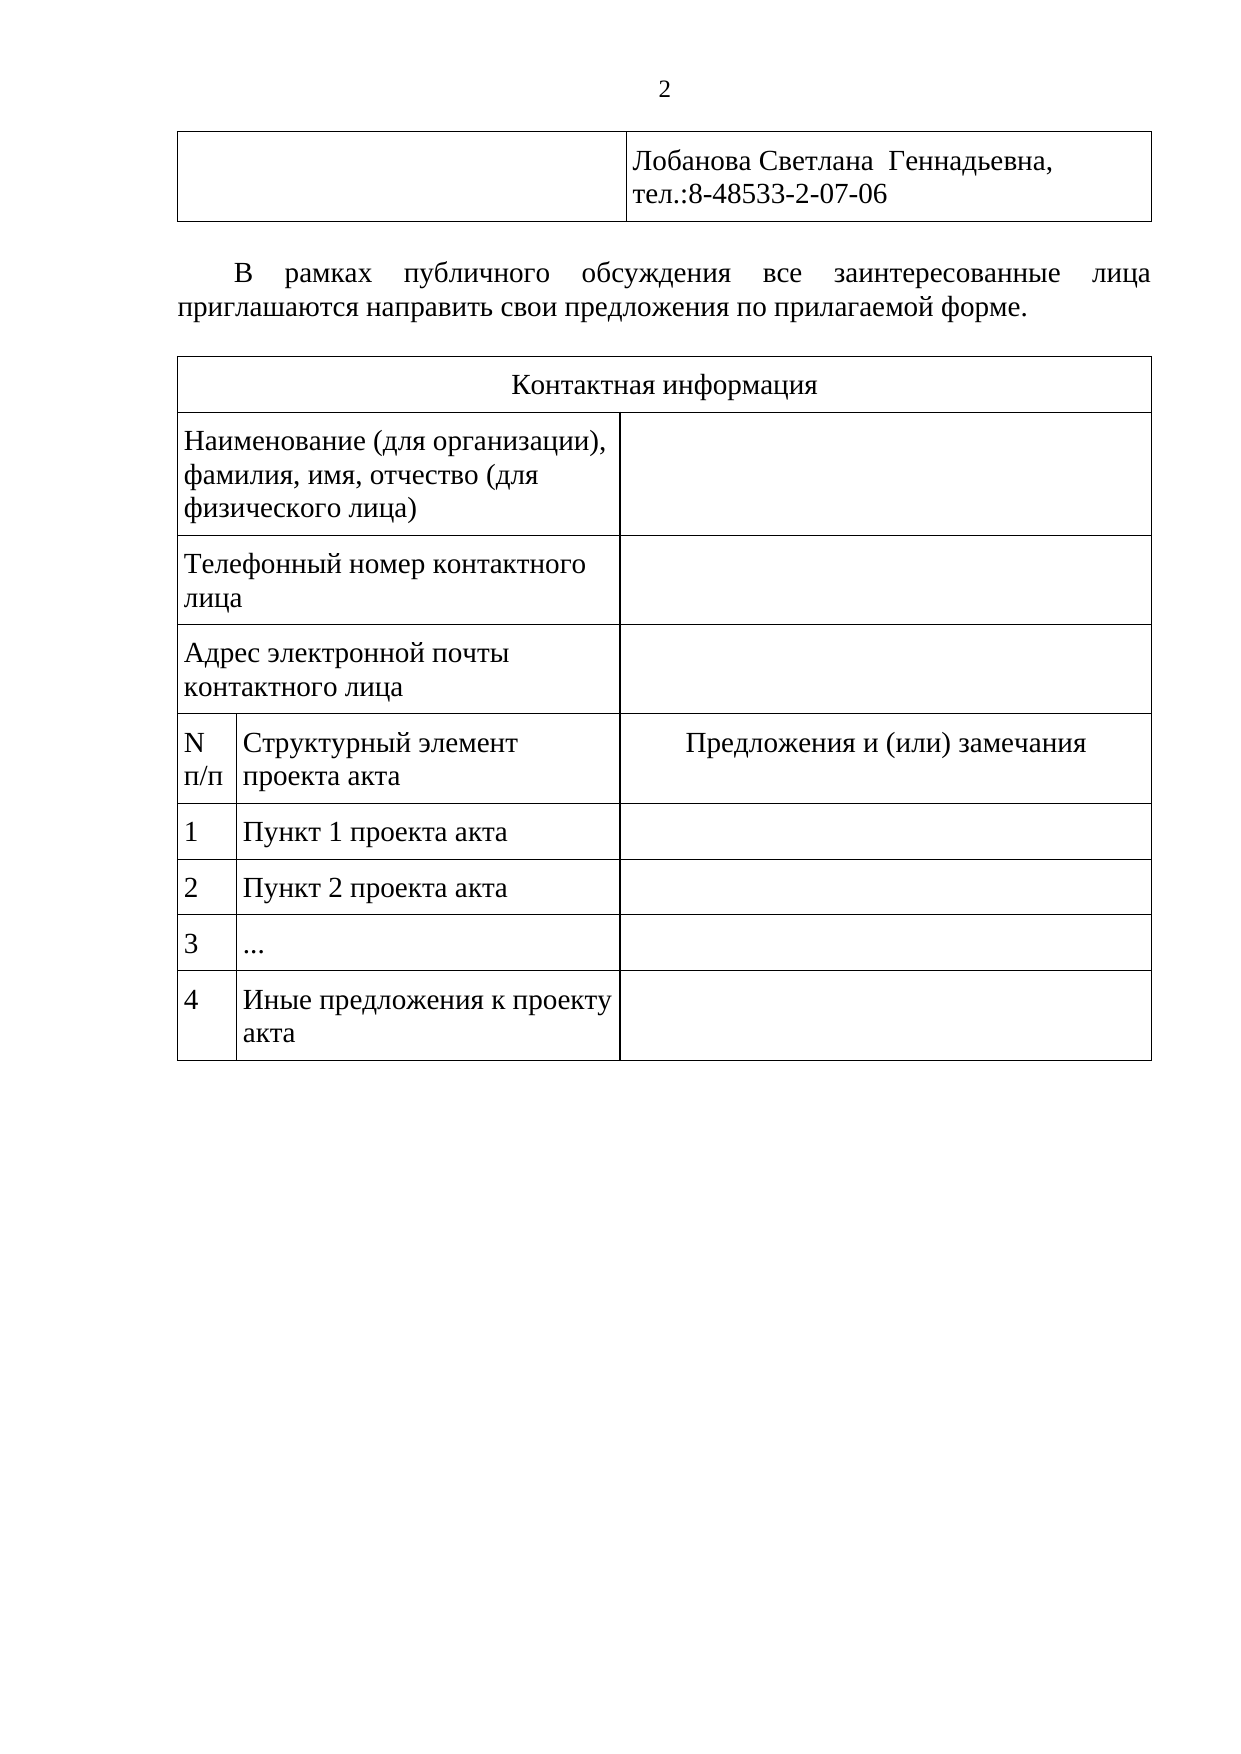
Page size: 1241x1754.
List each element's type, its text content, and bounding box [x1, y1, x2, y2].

table_cell [621, 625, 1151, 713]
table_cell Предложения и (или) замечания [621, 714, 1151, 803]
table_cell Телефонный номер контактного лица [178, 536, 619, 624]
table_cell N п/п [178, 714, 236, 803]
text В рамках публичного обсуждения все заинтересованные лица приглашаются направить свои предложения по прилагаемой форме. [177, 255, 1152, 322]
table_cell 1 [178, 804, 236, 858]
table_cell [627, 132, 1151, 221]
table_cell [621, 971, 1151, 1059]
table_cell ... [237, 915, 619, 970]
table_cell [178, 132, 626, 221]
table_cell Адрес электронной почты контактного лица [178, 625, 619, 713]
table_cell Иные предложения к проекту акта [237, 971, 619, 1059]
table_cell [621, 860, 1151, 914]
table_cell Структурный элемент проекта акта [237, 714, 619, 803]
table_cell Пункт 2 проекта акта [237, 860, 619, 914]
table_cell [621, 536, 1151, 624]
table_cell [621, 915, 1151, 970]
table_cell [621, 413, 1151, 534]
table_cell 4 [178, 971, 236, 1059]
table_cell [621, 804, 1151, 858]
table_cell 2 [178, 860, 236, 914]
table_cell 3 [178, 915, 236, 970]
table_cell Наименование (для организации), фамилия, имя, отчество (для физического лица) [178, 413, 619, 534]
table_cell Пункт 1 проекта акта [237, 804, 619, 858]
table_header Контактная информация [178, 357, 1151, 412]
